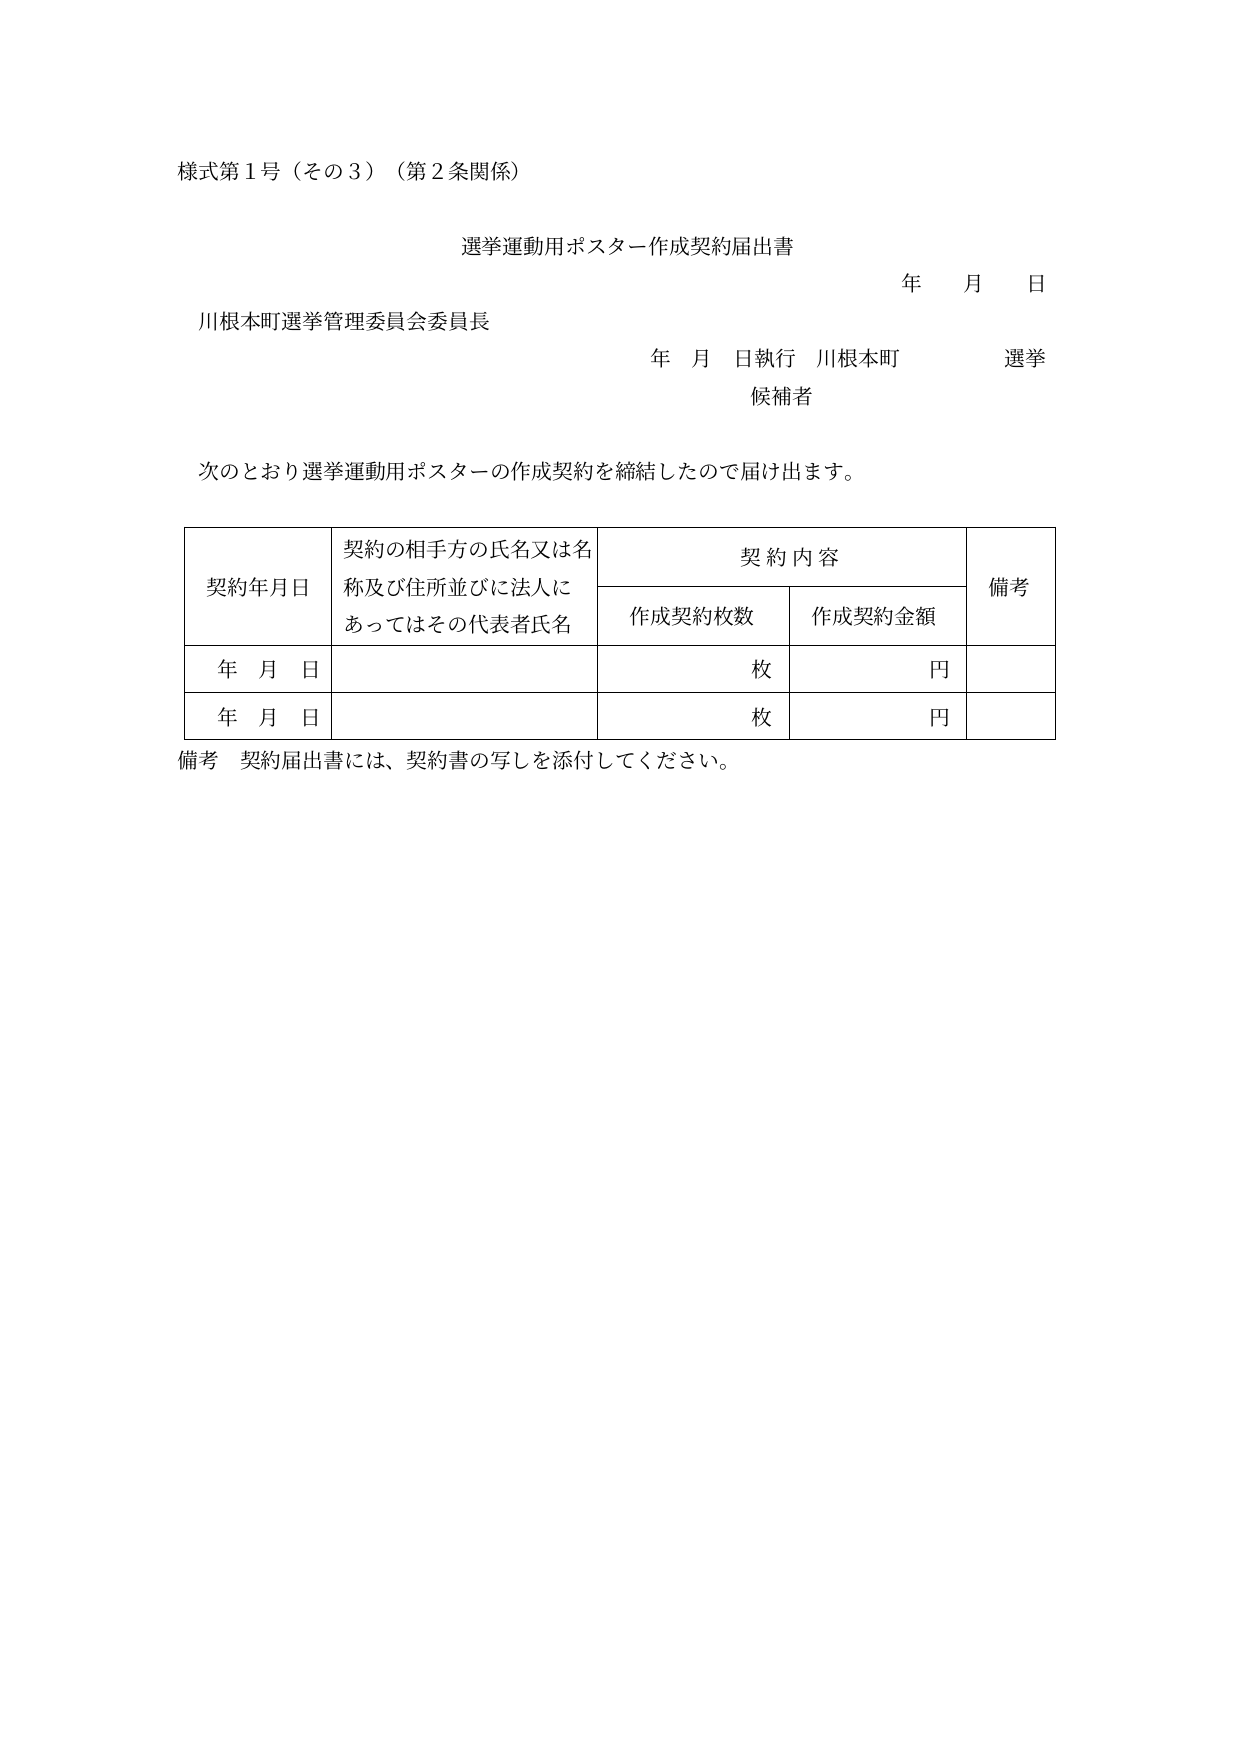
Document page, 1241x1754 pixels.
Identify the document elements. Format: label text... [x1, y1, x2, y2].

table_cell [967, 646, 1055, 692]
text 次のとおり選挙運動用ポスターの作成契約を締結したので届け出ます。 [177, 452, 1078, 489]
table_header 契 約 内 容 [598, 528, 966, 586]
table_cell 枚 [598, 646, 789, 692]
text 候補者 [177, 377, 1078, 414]
text 年 月 日執行 川根本町 選挙 [177, 339, 1078, 377]
text 様式第１号（その３）（第２条関係） [177, 152, 1078, 189]
text 備考 契約届出書には、契約書の写しを添付してください。 [177, 740, 1078, 778]
table_cell 円 [790, 693, 966, 739]
text 選挙運動用ポスター作成契約届出書 [177, 227, 1078, 264]
table_cell [332, 693, 597, 739]
table_cell 作成契約金額 [790, 587, 966, 645]
table_cell 円 [790, 646, 966, 692]
table_header 備考 [967, 528, 1055, 645]
table_header 契約年月日 [185, 528, 331, 645]
table_cell 年 月 日 [185, 646, 331, 692]
text 川根本町選挙管理委員会委員長 [177, 302, 1078, 339]
table_cell [332, 646, 597, 692]
text 年 月 日 [177, 264, 1078, 302]
table_header 契約の相手方の氏名又は名称及び住所並びに法人にあってはその代表者氏名 [332, 528, 597, 645]
table_cell 作成契約枚数 [598, 587, 789, 645]
table_cell 年 月 日 [185, 693, 331, 739]
table_cell [967, 693, 1055, 739]
table_cell 枚 [598, 693, 789, 739]
